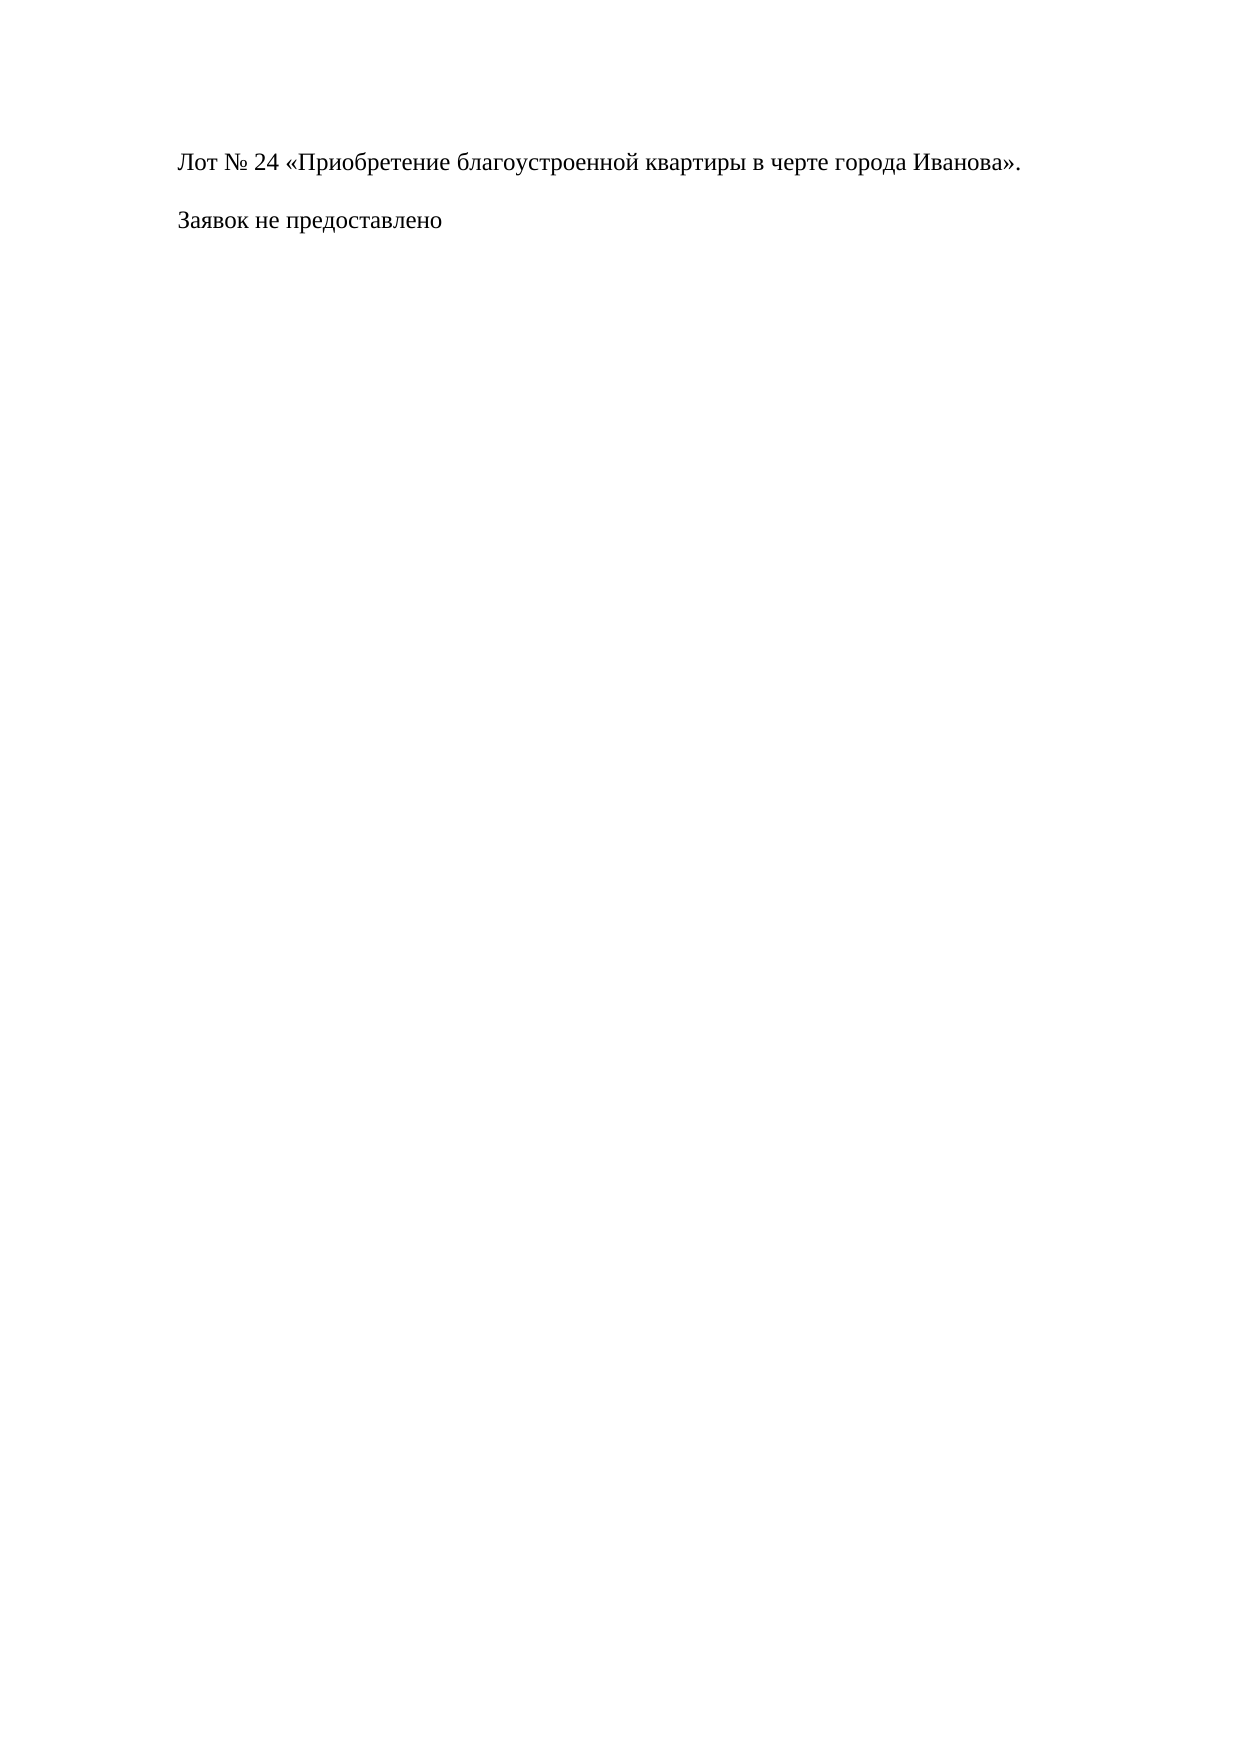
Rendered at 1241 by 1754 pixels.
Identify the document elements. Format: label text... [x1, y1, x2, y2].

text Лот № 24 «Приобретение благоустроенной квартиры в черте города Иванова». [177, 147, 1152, 176]
text Заявок не предоставлено [177, 205, 1152, 234]
